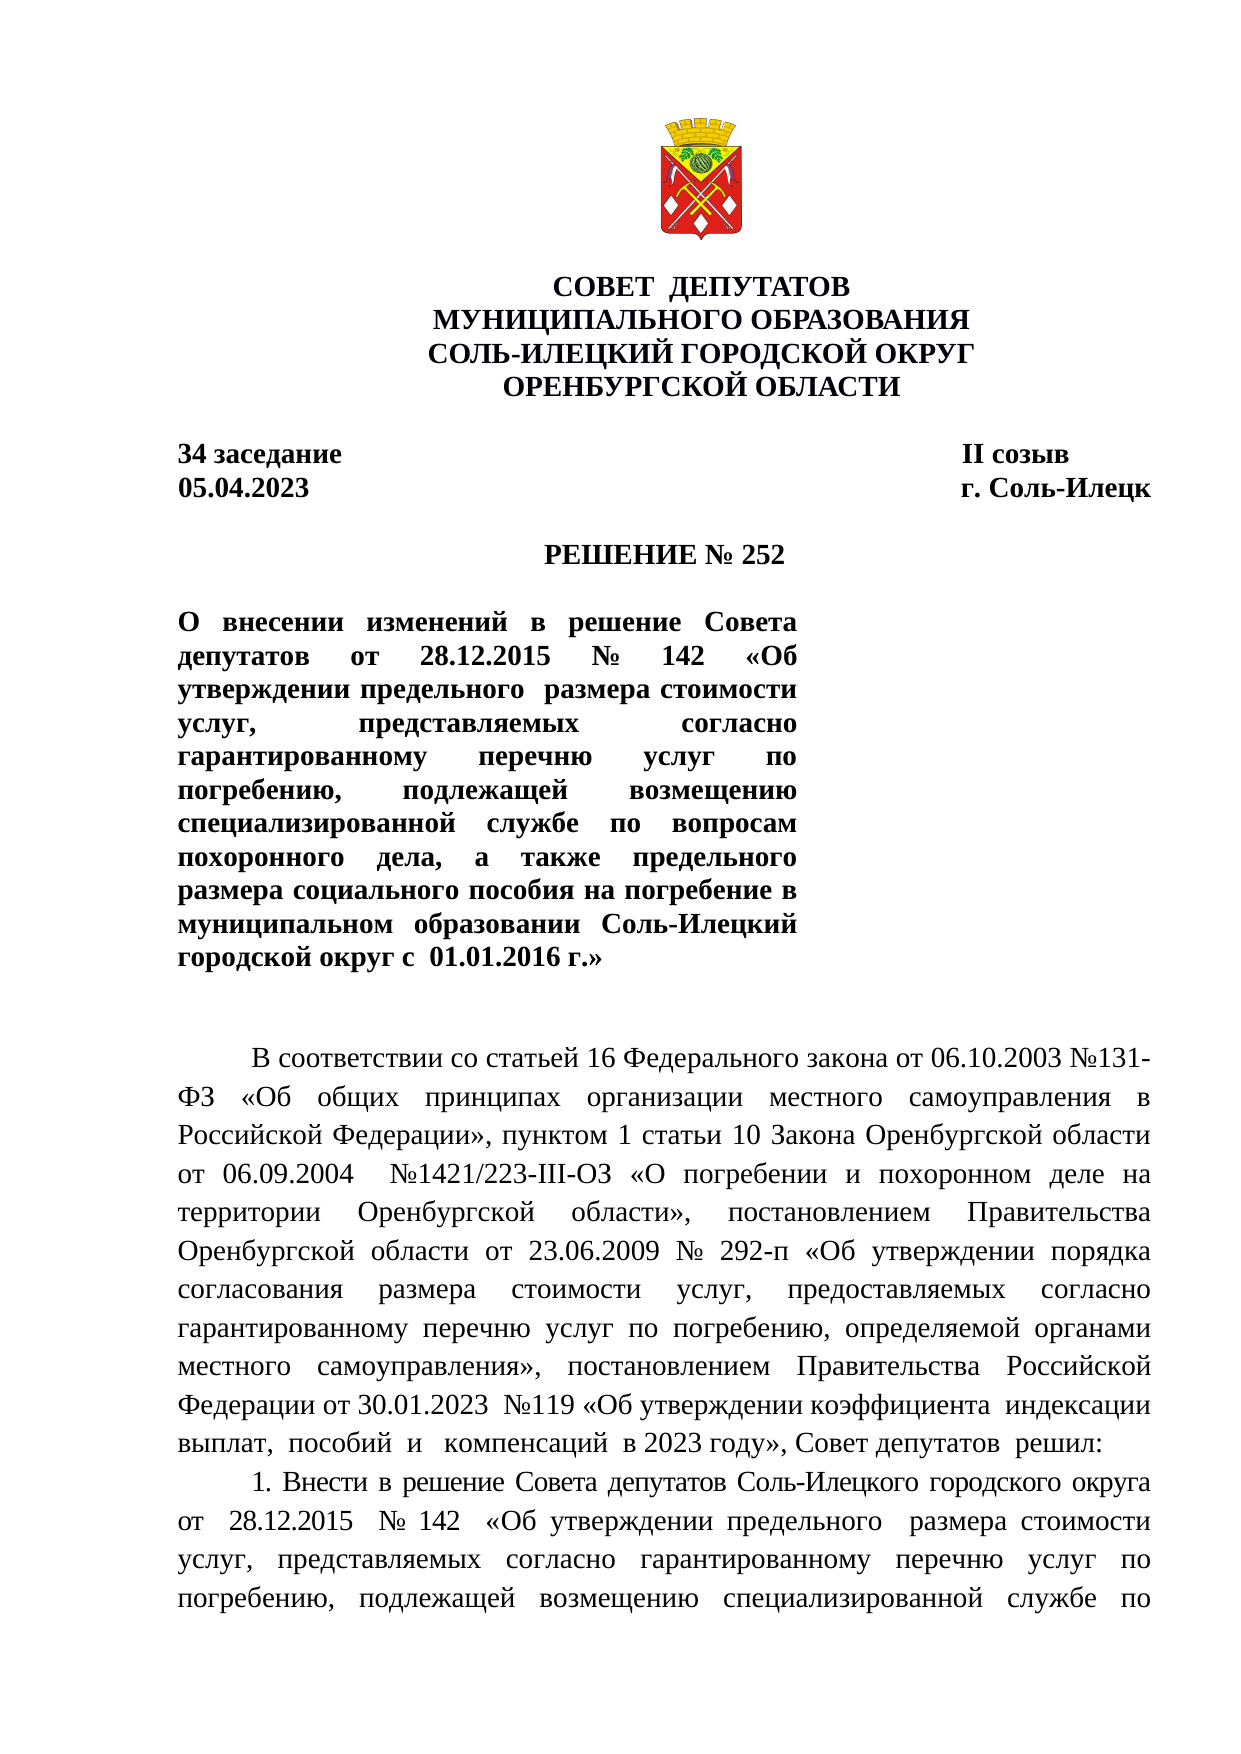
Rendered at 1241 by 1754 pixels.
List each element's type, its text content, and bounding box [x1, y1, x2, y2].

text СОВЕТ ДЕПУТАТОВ [177, 269, 1152, 302]
text О внесении изменений в решение Совета депутатов от 28.12.2015 № 142 «Об утверждении предельного размера стоимости услуг, представляемых согласно гарантированному перечню услуг по погребению, подлежащей возмещению специализированной службе по вопросам похоронного дела, а также предельного размера социального пособия на погребение в муниципальном образовании Соль-Илецкий городской округ с 01.01.2016 г.» [177, 604, 797, 973]
picture [660, 118, 742, 240]
text МУНИЦИПАЛЬНОГО ОБРАЗОВАНИЯ [177, 302, 1152, 336]
text В соответствии со статьей 16 Федерального закона от 06.10.2003 №131-ФЗ «Об общих принципах организации местного самоуправления в Российской Федерации», пунктом 1 статьи 10 Закона Оренбургской области от 06.09.2004 №1421/223-III-ОЗ «О погребении и похоронном деле на территории Оренбургской области», постановлением Правительства Оренбургской области от 23.06.2009 № 292-п «Об утверждении порядка согласования размера стоимости услуг, предоставляемых согласно гарантированному перечню услуг по погребению, определяемой органами местного самоуправления», постановлением Правительства Российской Федерации от 30.01.2023 №119 «Об утверждении коэффициента индексации выплат, пособий и компенсаций в 2023 году», Совет депутатов решил: [177, 1040, 1152, 1459]
text 05.04.2023 г. Соль-Илецк [177, 470, 1152, 503]
text 34 заседание II созыв [177, 436, 1152, 470]
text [177, 1464, 1152, 1613]
text СОЛЬ-ИЛЕЦКИЙ ГОРОДСКОЙ ОКРУГ [177, 336, 1152, 369]
text ОРЕНБУРГСКОЙ ОБЛАСТИ [177, 369, 1152, 403]
text РЕШЕНИЕ № 252 [177, 537, 1152, 571]
